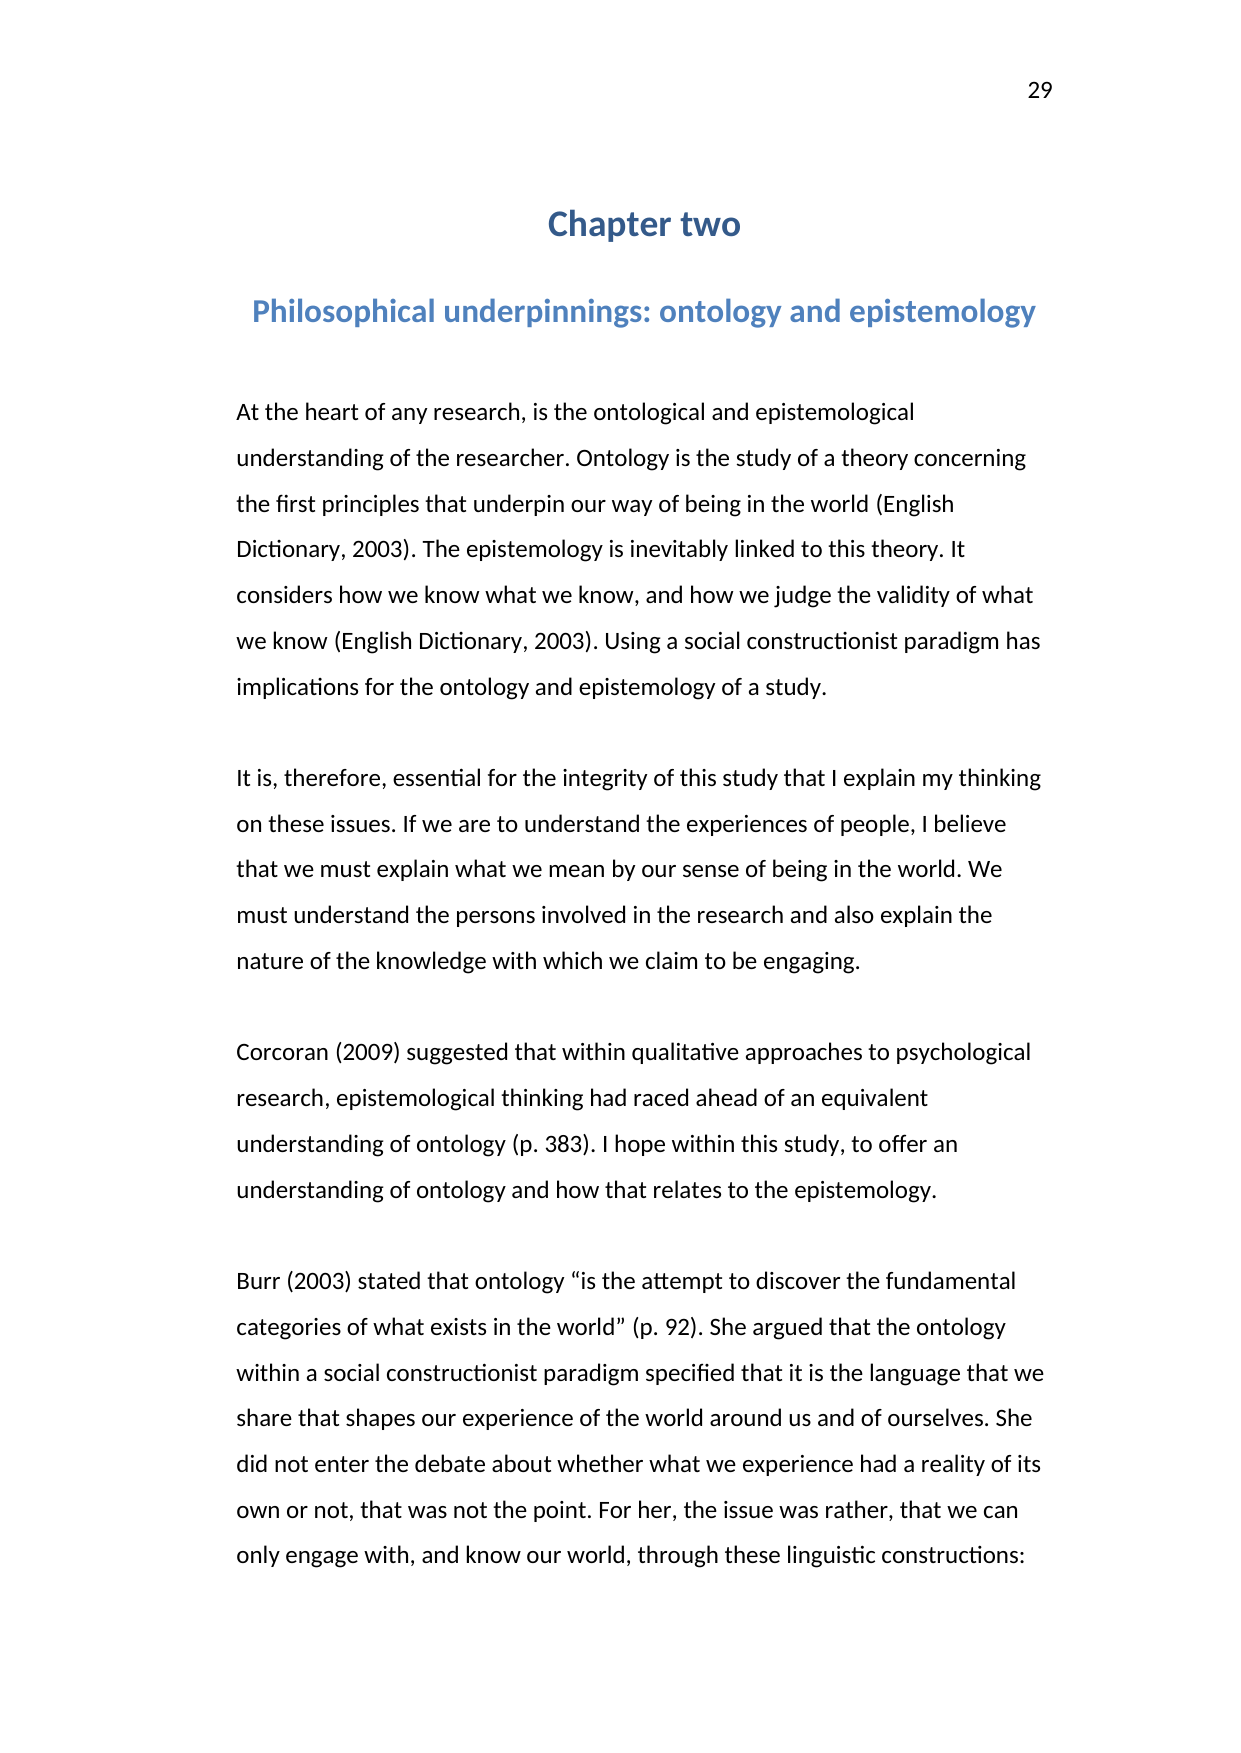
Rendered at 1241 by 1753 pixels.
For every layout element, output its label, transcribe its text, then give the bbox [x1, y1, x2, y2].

subtitle Philosophical underpinnings: ontology and epistemology [236, 289, 1053, 330]
text It is, therefore, essential for the integrity of this study that I explain my thinking on these issues. If we are to understand the experiences of people, I believe that we must explain what we mean by our sense of being in the world. We must understand the persons involved in the research and also explain the nature of the knowledge with which we claim to be engaging. [236, 762, 1053, 976]
text Burr stated that ontology “is the attempt to discover the fundamental categories of what exists in the world” . She argued that the ontology within a social constructionist paradigm specified that it is the language that we share that shapes our experience of the world around us and of ourselves. She did not enter the debate about whether what we experience had a reality of its own or not, that was not the point. For her, the issue was rather, that we can only engage with, and know our world, through these linguistic constructions: [236, 1265, 1053, 1570]
text Corcoran suggested that within qualitative approaches to psychological research, epistemological thinking had raced ahead of an equivalent understanding of ontology . I hope within this study, to offer an understanding of ontology and how that relates to the epistemology. [236, 1037, 1053, 1204]
text At the heart of any research, is the ontological and epistemological understanding of the researcher. Ontology is the study of a theory concerning the first principles that underpin our way of being in the world. The epistemology is inevitably linked to this theory. It considers how we know what we know, and how we judge the validity of what we know. Using a social constructionist paradigm has implications for the ontology and epistemology of a study. [236, 396, 1053, 701]
subtitle Chapter two [236, 200, 1053, 246]
